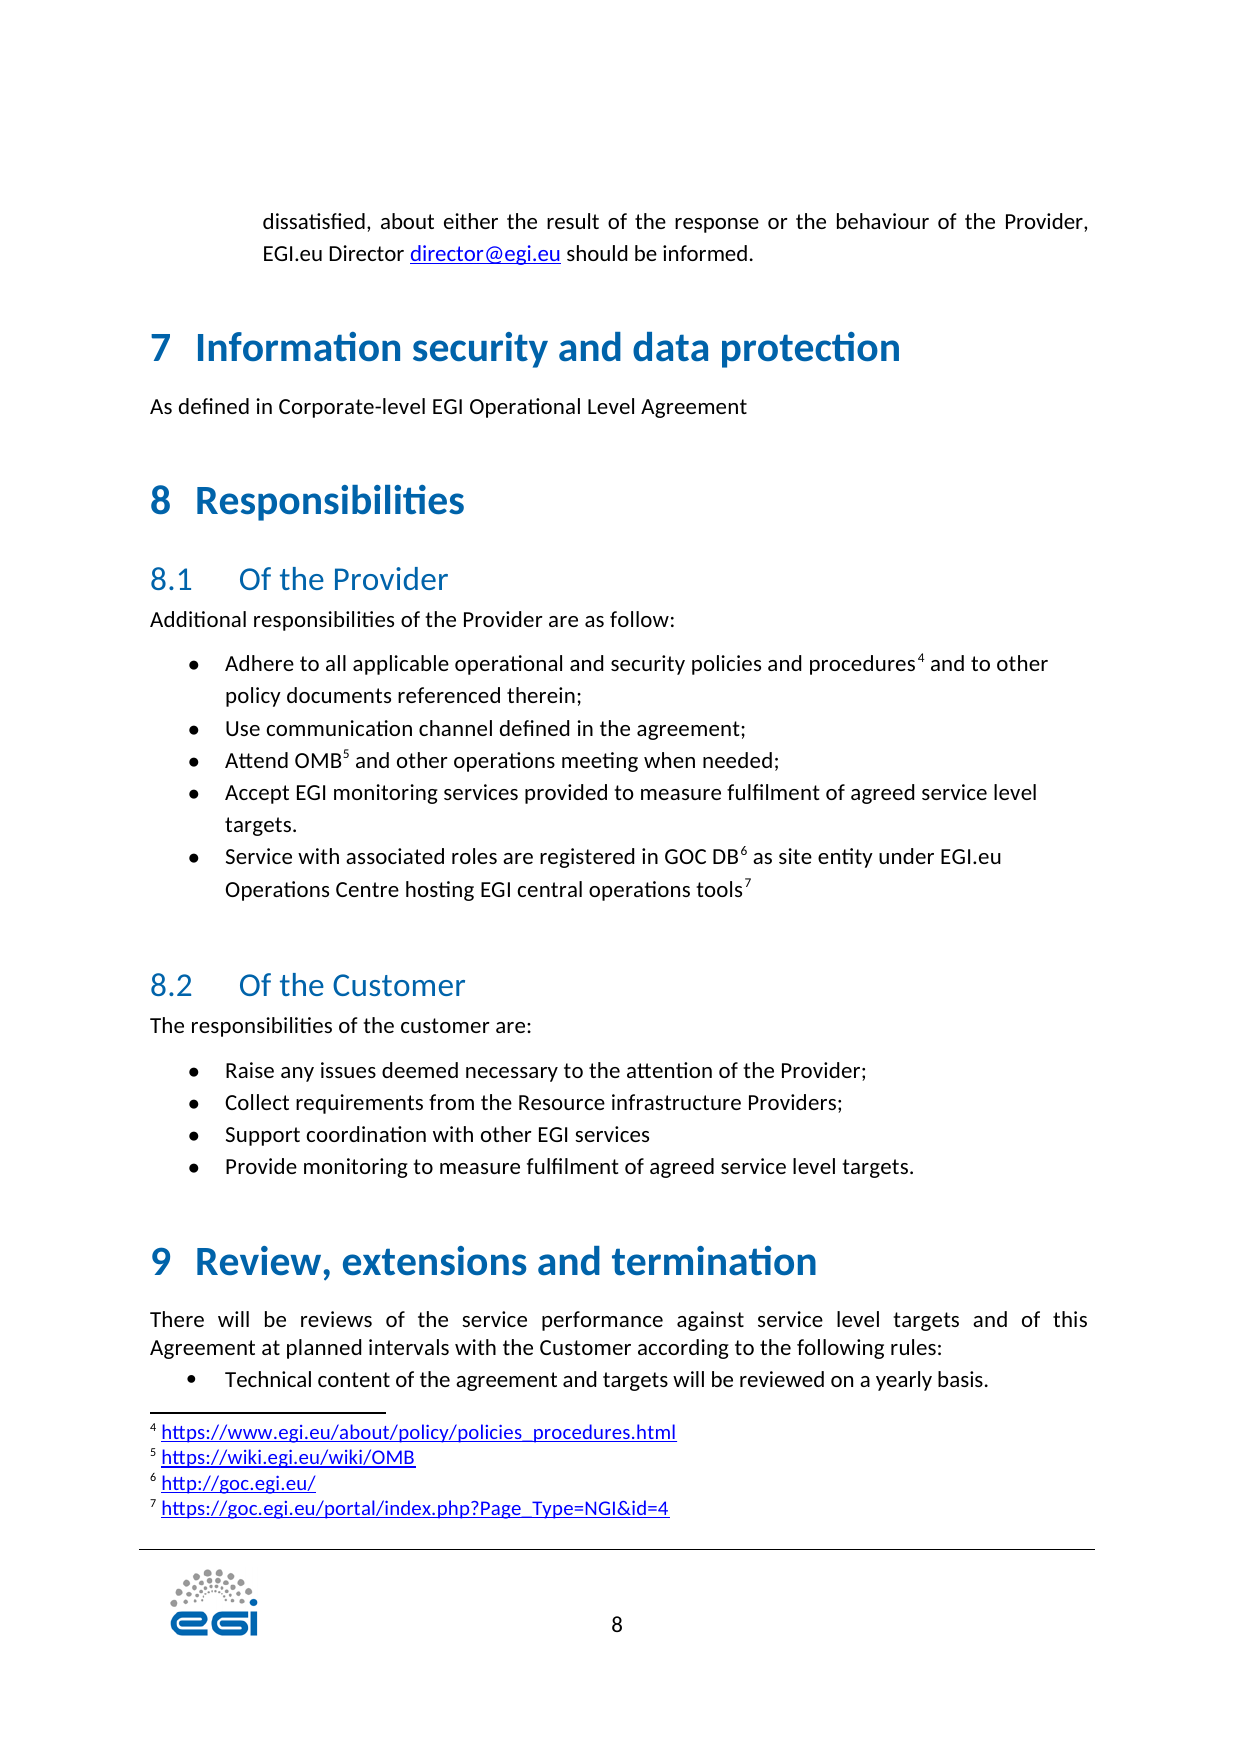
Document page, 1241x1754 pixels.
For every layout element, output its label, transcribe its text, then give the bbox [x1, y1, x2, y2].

subtitle Information security and data protection [150, 321, 1090, 372]
picture [150, 1567, 276, 1638]
text There will be reviews of the service performance against service level targets and of this Agreement at planned intervals with the Customer according to the following rules: [150, 1305, 1090, 1361]
subtitle Of the Provider [150, 558, 1090, 598]
list Technical content of the agreement and targets will be reviewed on a yearly basis. [187, 1366, 1090, 1394]
text The responsibilities of the customer are: [150, 1011, 1090, 1039]
text As defined in Corporate-level EGI Operational Level Agreement [150, 392, 1090, 420]
list Attend OMB and other operations meeting when needed; [187, 746, 1090, 774]
list Provide monitoring to measure fulfilment of agreed service level targets. [187, 1152, 1090, 1180]
subtitle Responsibilities [150, 474, 1090, 525]
subtitle Review, extensions and termination [150, 1234, 1090, 1285]
list Support coordination with other EGI services [187, 1120, 1090, 1148]
list Adhere to all applicable operational and security policies and procedures and to other policy documents referenced therein; [187, 649, 1090, 709]
list Use communication channel defined in the agreement; [187, 714, 1090, 742]
text Additional responsibilities of the Provider are as follow: [150, 605, 1090, 633]
list Service with associated roles are registered in GOC DB as site entity under EGI.eu Operations Centre hosting EGI central operations tools [187, 842, 1090, 903]
list Raise any issues deemed necessary to the attention of the Provider; [187, 1056, 1090, 1084]
subtitle Of the Customer [150, 964, 1090, 1005]
list Collect requirements from the Resource infrastructure Providers; [187, 1088, 1090, 1116]
list Accept EGI monitoring services provided to measure fulfilment of agreed service level targets. [187, 778, 1090, 838]
